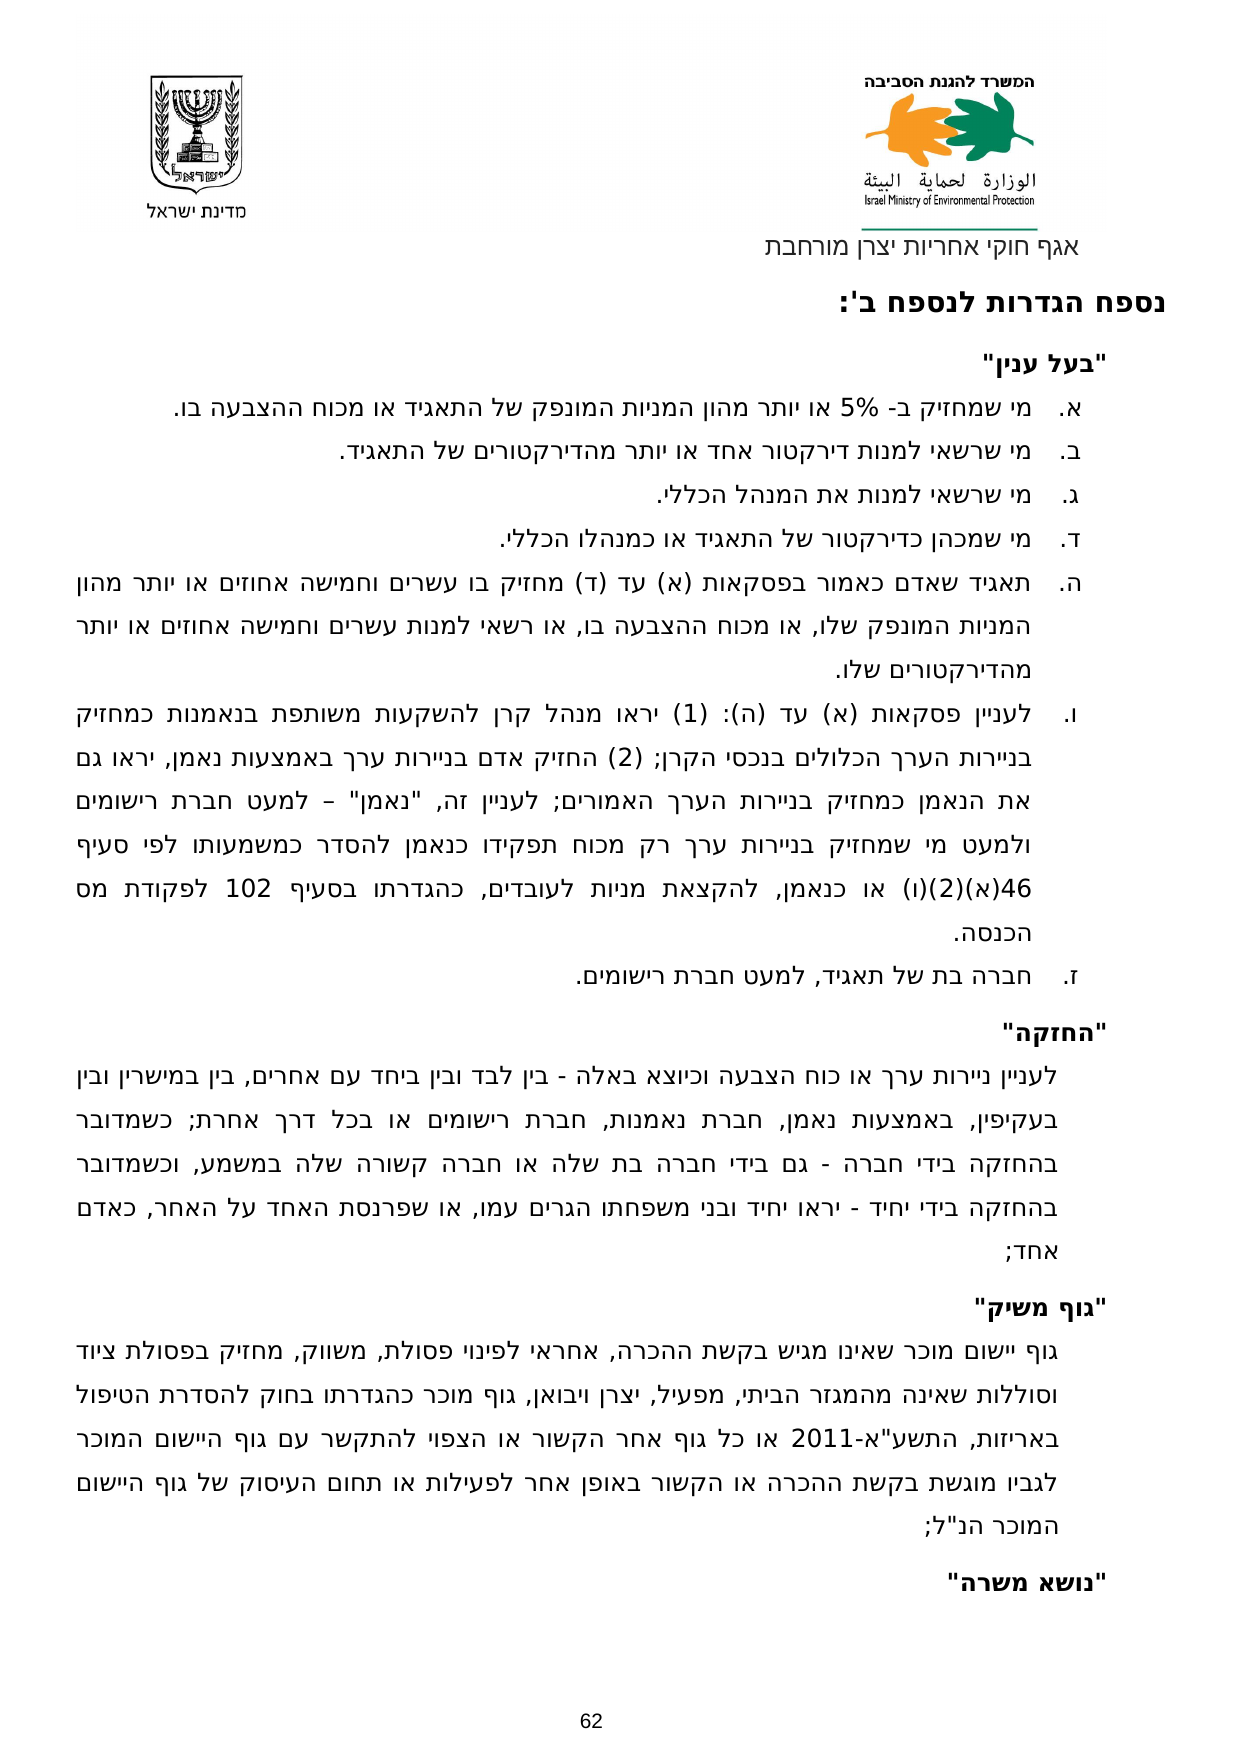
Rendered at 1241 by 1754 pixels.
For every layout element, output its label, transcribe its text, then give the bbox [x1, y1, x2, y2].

list מי שמחזיק ב- 5% או יותר מהון המניות המונפק של התאגיד או מכוח ההצבעה בו. [75, 393, 1070, 422]
text גוף יישום מוכר שאינו מגיש בקשת ההכרה, אחראי לפינוי פסולת, משווק, מחזיק בפסולת ציוד וסוללות שאינה מהמגזר הביתי, מפעיל, יצרן ויבואן, גוף מוכר כהגדרתו בחוק להסדרת הטיפול באריזות, התשע"א-2011 או כל גוף אחר הקשור או הצפוי להתקשר עם גוף היישום המוכר לגביו מוגשת בקשת ההכרה או הקשור באופן אחר לפעילות או תחום העיסוק של גוף היישום המוכר הנ"ל; [75, 1337, 1059, 1541]
list מי שמכהן כדירקטור של התאגיד או כמנהלו הכללי. [75, 524, 1070, 553]
text "החזקה" [75, 1018, 1107, 1047]
text "בעל ענין" [75, 349, 1107, 378]
list לעניין פסקאות (א) עד (ה): (1) יראו מנהל קרן להשקעות משותפת בנאמנות כמחזיק בניירות הערך הכלולים בנכסי הקרן; (2) החזיק אדם בניירות ערך באמצעות נאמן, יראו גם את הנאמן כמחזיק בניירות הערך האמורים; לעניין זה, "נאמן" – למעט חברת רישומים ולמעט מי שמחזיק בניירות ערך רק מכוח תפקידו כנאמן להסדר כמשמעותו לפי סעיף 46(א)(2)(ו) או כנאמן, להקצאת מניות לעובדים, כהגדרתו בסעיף 102 לפקודת מס הכנסה. [75, 699, 1070, 947]
text לעניין ניירות ערך או כוח הצבעה וכיוצא באלה - בין לבד ובין ביחד עם אחרים, בין במישרין ובין בעקיפין, באמצעות נאמן, חברת נאמנות, חברת רישומים או בכל דרך אחרת; כשמדובר בהחזקה בידי חברה - גם בידי חברה בת שלה או חברה קשורה שלה במשמע, וכשמדובר בהחזקה בידי יחיד - יראו יחיד ובני משפחתו הגרים עמו, או שפרנסת האחד על האחר, כאדם אחד; [75, 1062, 1059, 1266]
text נספח הגדרות לנספח ב': [94, 286, 1167, 319]
picture [75, 14, 1108, 232]
list מי שרשאי למנות דירקטור אחד או יותר מהדירקטורים של התאגיד. [75, 437, 1070, 466]
list חברה בת של תאגיד, למעט חברת רישומים. [75, 962, 1070, 991]
list מי שרשאי למנות את המנהל הכללי. [75, 480, 1070, 509]
text "גוף משיק" [75, 1293, 1107, 1322]
list תאגיד שאדם כאמור בפסקאות (א) עד (ד) מחזיק בו עשרים וחמישה אחוזים או יותר מהון המניות המונפק שלו, או מכוח ההצבעה בו, או רשאי למנות עשרים וחמישה אחוזים או יותר מהדירקטורים שלו. [75, 568, 1070, 684]
text "נושא משרה" [75, 1568, 1107, 1597]
